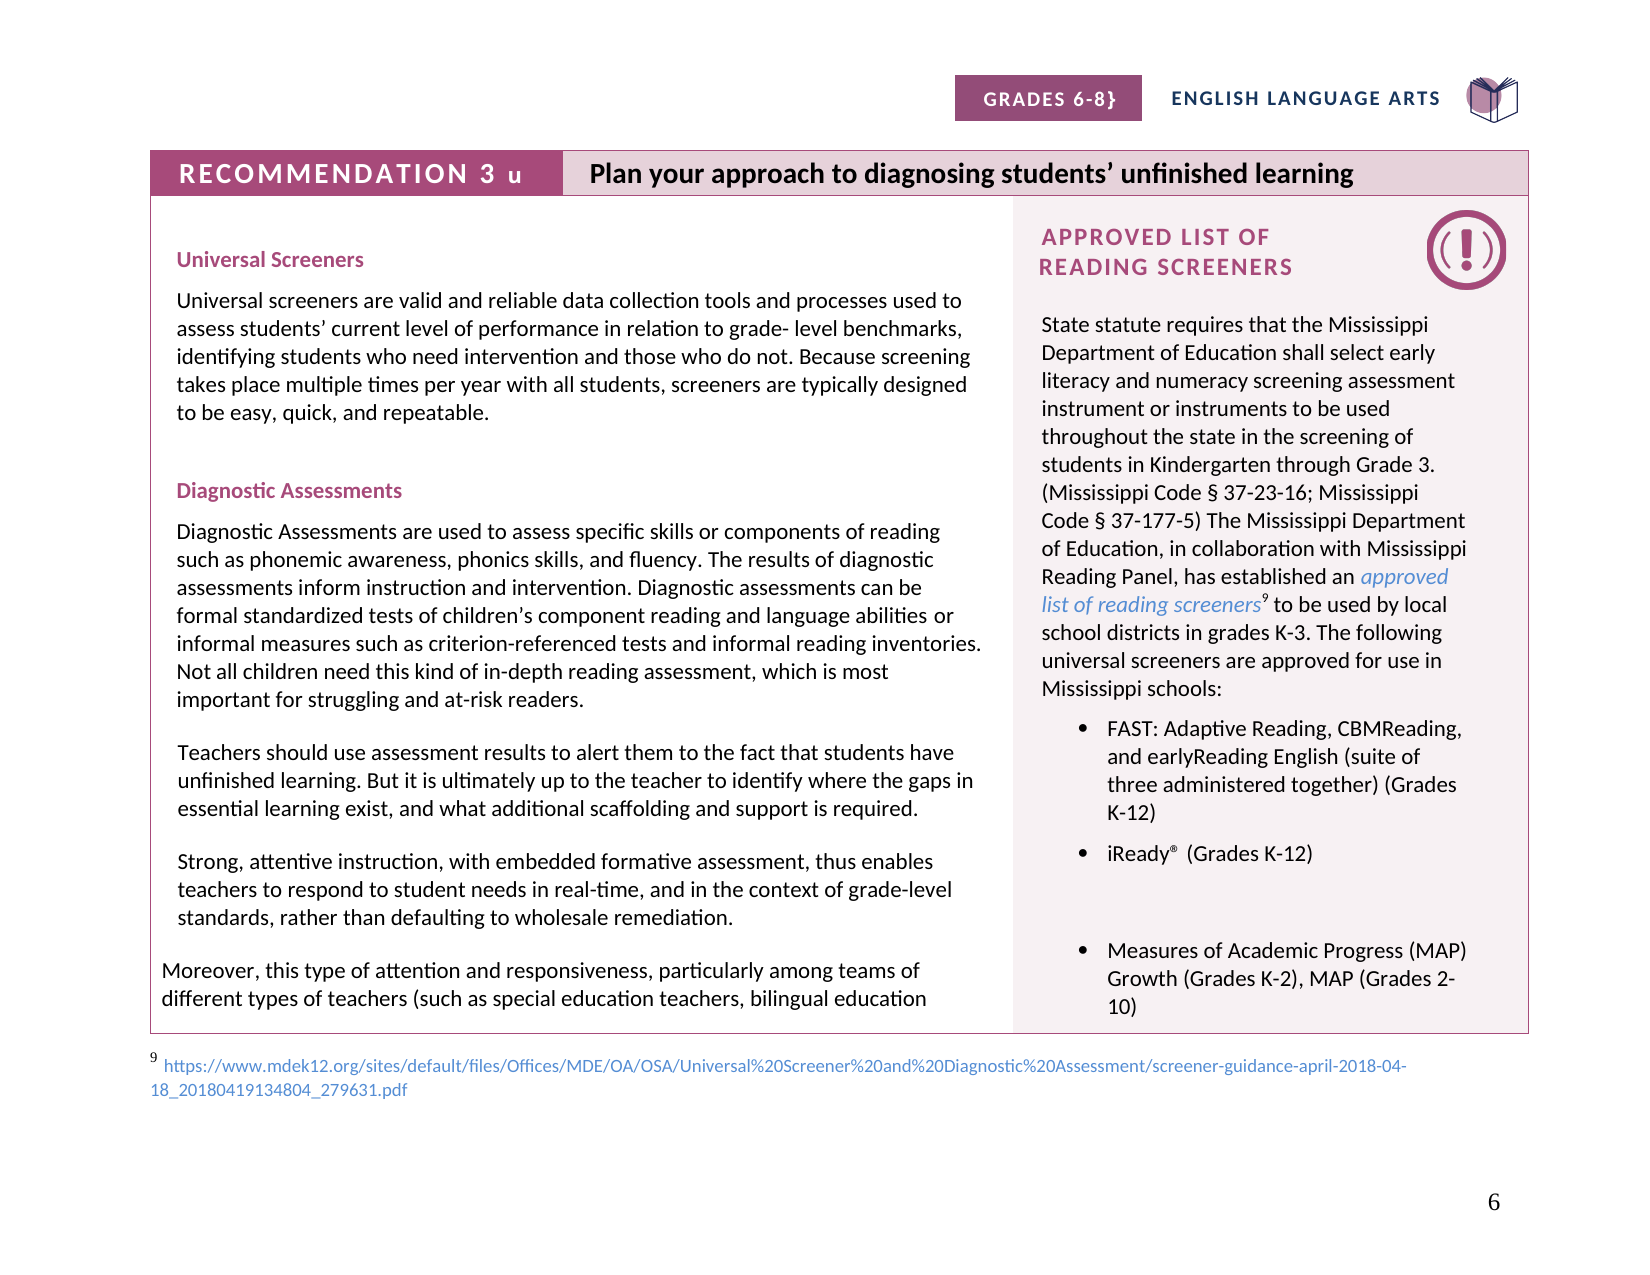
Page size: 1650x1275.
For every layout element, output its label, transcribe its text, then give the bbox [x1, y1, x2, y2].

picture [1427, 210, 1507, 290]
table_cell RECOMMENDATION 3 u [151, 151, 562, 195]
picture [1466, 77, 1518, 123]
table_cell Plan your approach to diagnosing students’ unfinished learning [563, 151, 1528, 195]
